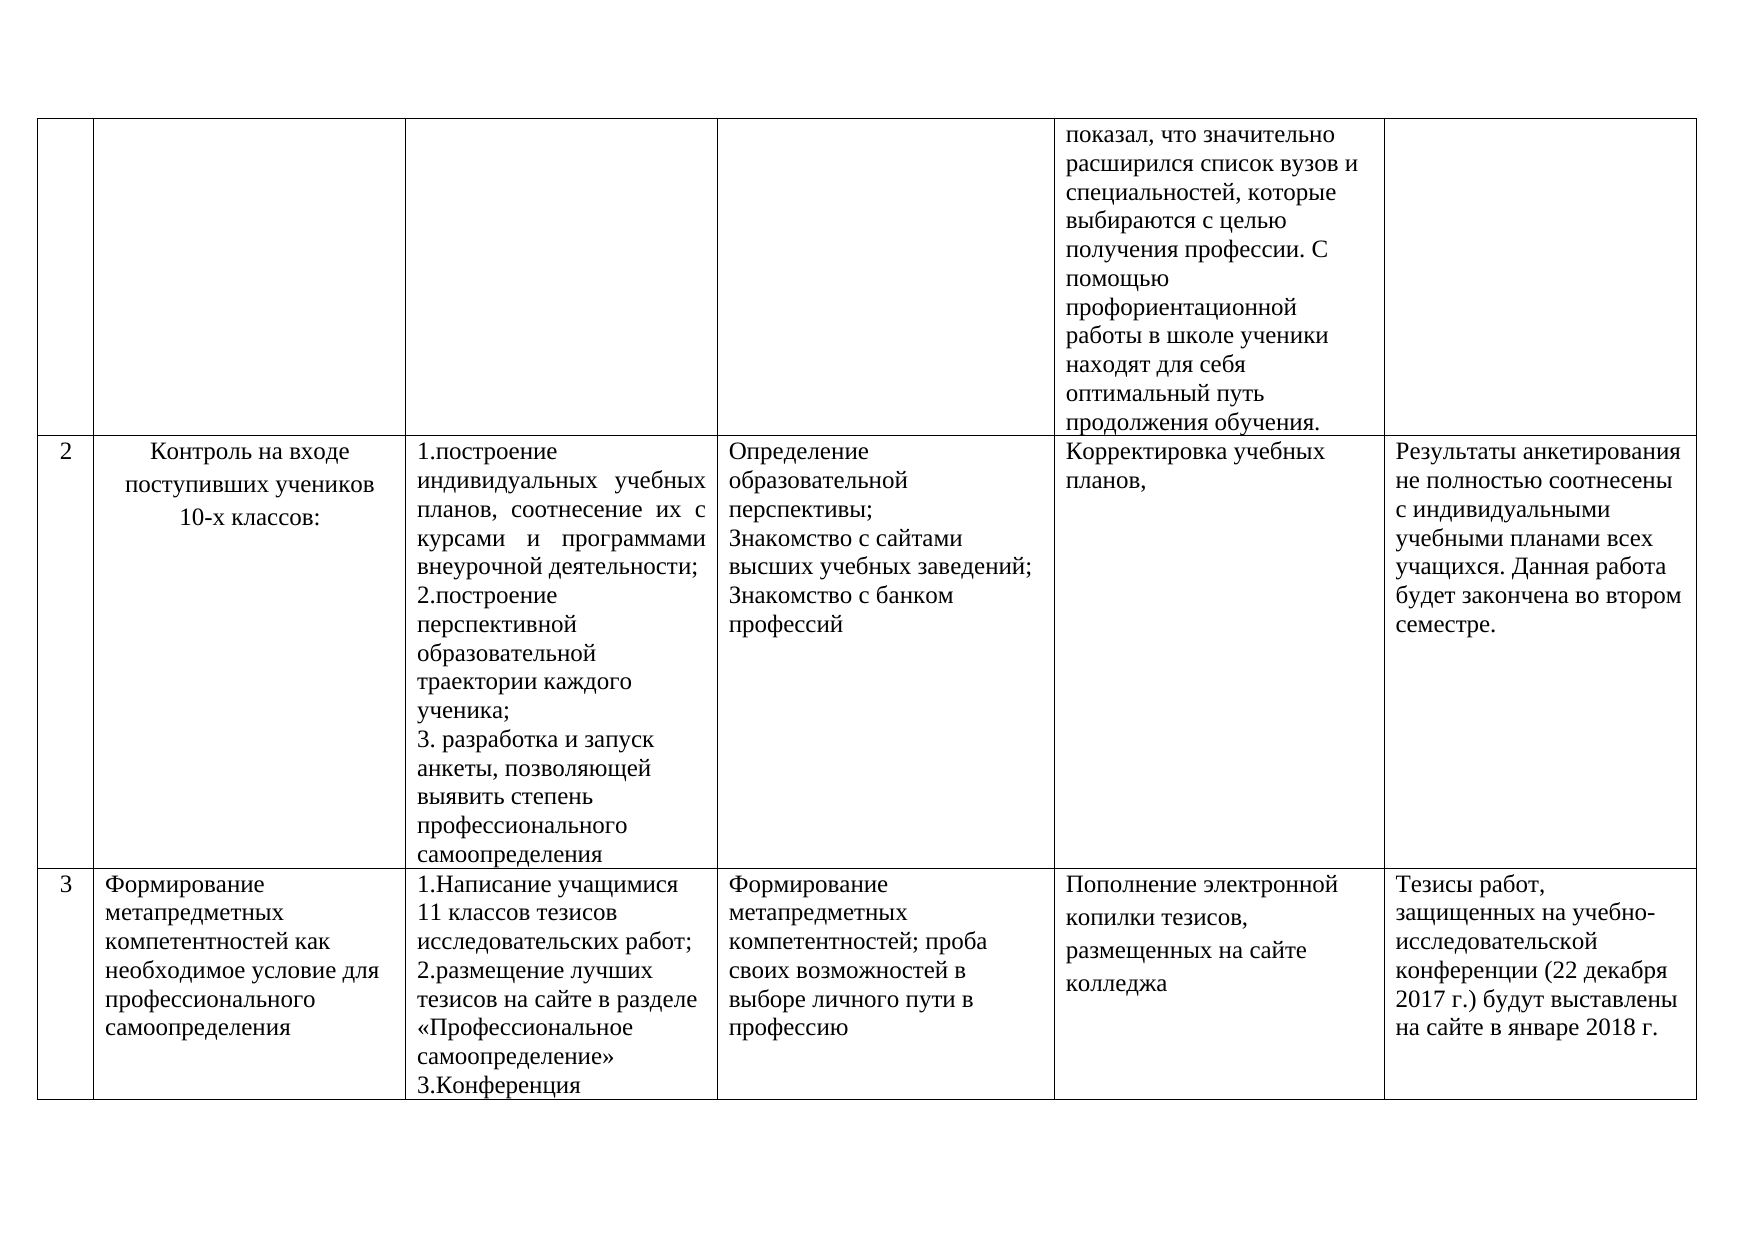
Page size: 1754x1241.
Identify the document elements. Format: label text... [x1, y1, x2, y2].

table_cell 1.построение индивидуальных учебных планов, соотнесение их с курсами и программами внеурочной деятельности; 2.построение перспективной образовательной траектории каждого ученика; 3. разработка и запуск анкеты, позволяющей выявить степень профессионального самоопределения [406, 436, 717, 868]
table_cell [1055, 869, 1384, 1099]
table_cell Контроль на входе поступивших учеников 10-х классов: [94, 436, 405, 868]
table_cell 1 [38, 119, 93, 435]
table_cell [94, 119, 405, 435]
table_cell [1385, 869, 1696, 1099]
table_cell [94, 869, 405, 1099]
table_cell Определение образовательной перспективы; Знакомство с сайтами высших учебных заведений; Знакомство с банком профессий [718, 436, 1054, 868]
table_cell [1385, 119, 1696, 435]
table_cell Результаты анкетирования не полностью соотнесены с индивидуальными учебными планами всех учащихся. Данная работа будет закончена во втором семестре. [1385, 436, 1696, 868]
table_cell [1055, 119, 1384, 435]
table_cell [718, 869, 1054, 1099]
table_cell 3 [38, 869, 93, 1099]
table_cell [406, 119, 717, 435]
table_cell 2 [38, 436, 93, 868]
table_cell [718, 119, 1054, 435]
table_cell Корректировка учебных планов, [1055, 436, 1384, 868]
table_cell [406, 869, 717, 1099]
